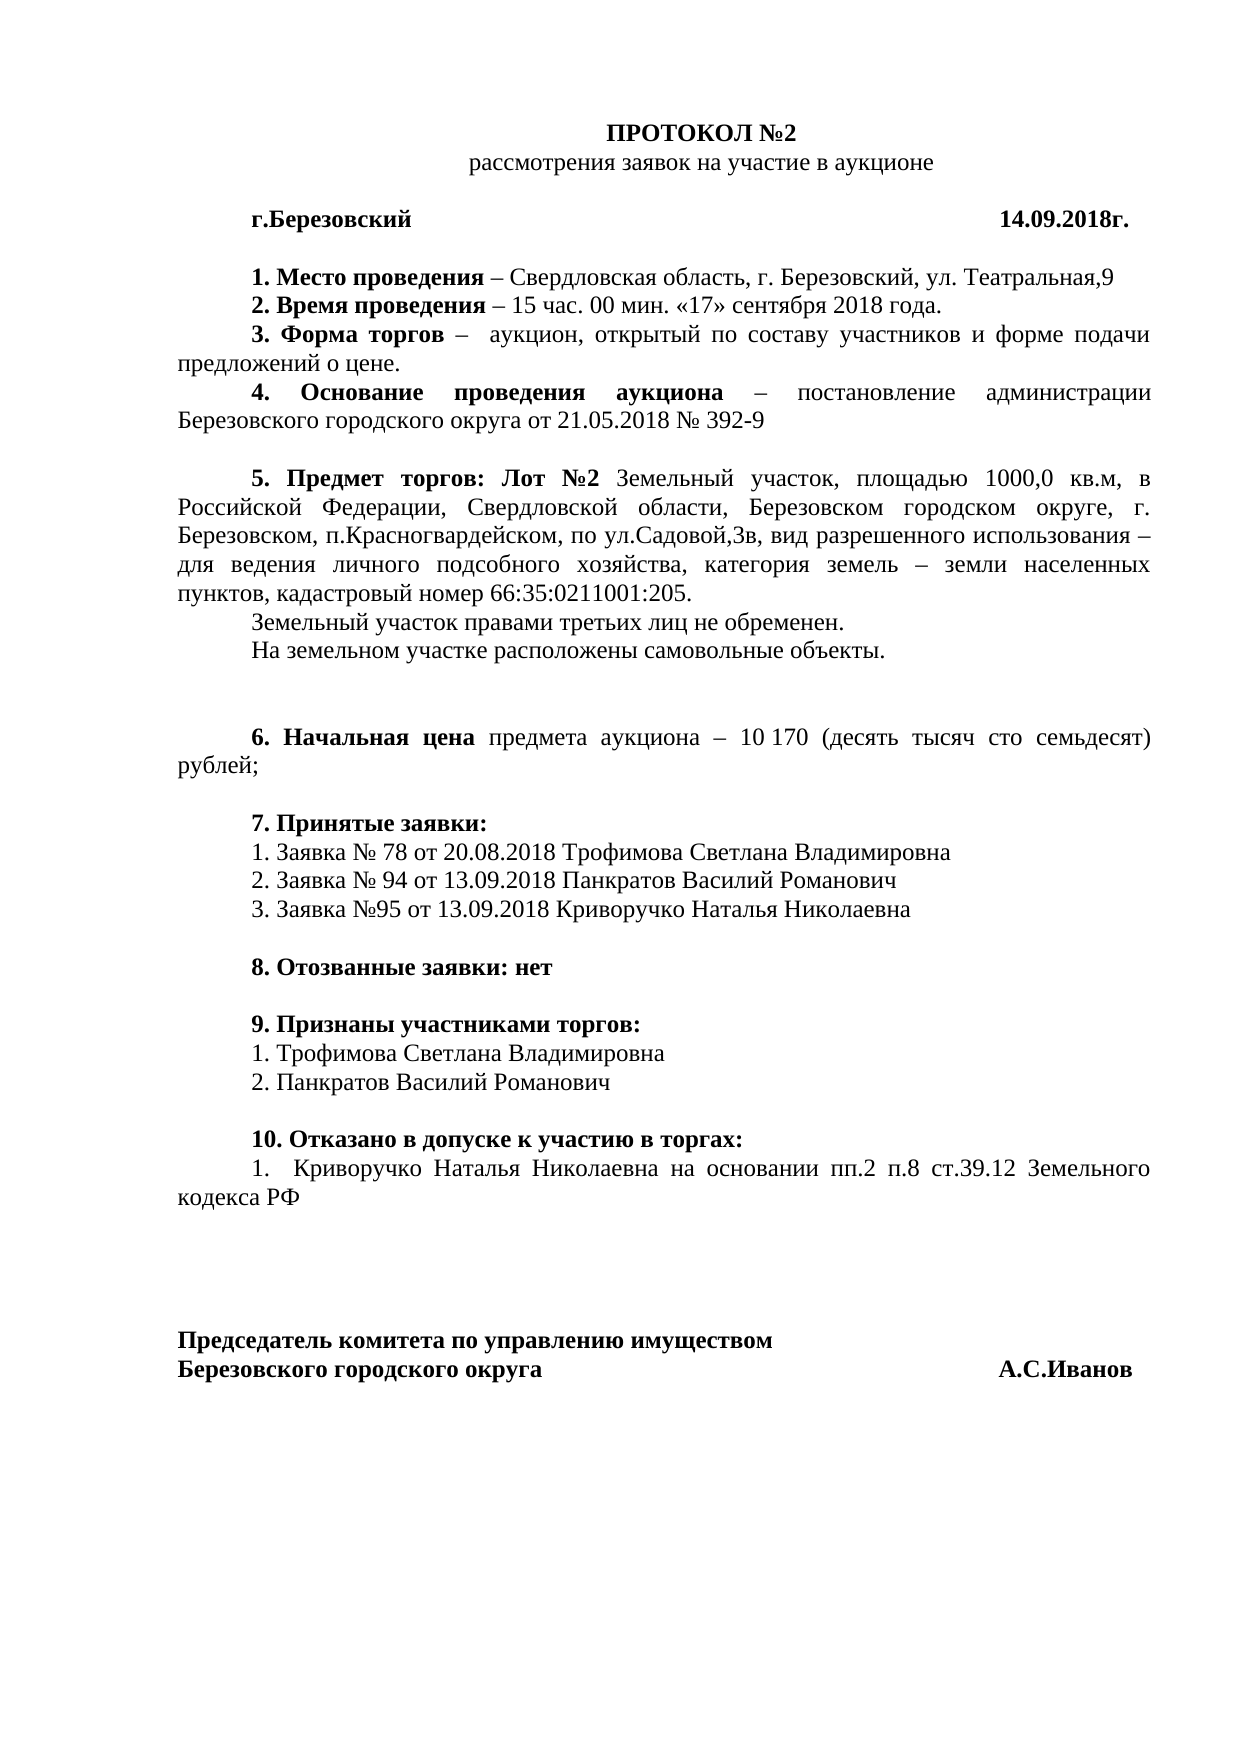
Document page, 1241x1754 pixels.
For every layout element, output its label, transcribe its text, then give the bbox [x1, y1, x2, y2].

text 3. Форма торгов – аукцион, открытый по составу участников и форме подачи предложений о цене. [177, 319, 1152, 377]
text г.Березовский 14.09.2018г. [177, 204, 1152, 233]
text 2. Время проведения – 15 час. 00 мин. «17» сентября 2018 года. [177, 291, 1152, 319]
text 2. Панкратов Василий Романович [177, 1067, 1152, 1096]
text Председатель комитета по управлению имуществом [177, 1326, 1152, 1354]
text 1. Трофимова Светлана Владимировна [177, 1038, 1152, 1067]
text 10. Отказано в допуске к участию в торгах: [177, 1124, 1152, 1153]
text 8. Отозванные заявки: нет [177, 952, 1152, 981]
text 9. Признаны участниками торгов: [177, 1009, 1152, 1038]
text Земельный участок правами третьих лиц не обременен. [177, 607, 1152, 636]
text 1. Заявка № 78 от 20.08.2018 Трофимова Светлана Владимировна [177, 837, 1152, 866]
text 1. Место проведения – Свердловская область, г. Березовский, ул. Театральная,9 [177, 262, 1152, 291]
text 7. Принятые заявки: [177, 808, 1152, 837]
text Березовского городского округа А.С.Иванов [177, 1354, 1152, 1383]
text На земельном участке расположены самовольные объекты. [177, 636, 1152, 664]
text 5. Предмет торгов: Лот №2 Земельный участок, площадью 1000,0 кв.м, в Российской Федерации, Свердловской области, Березовском городском округе, г. Березовском, п.Красногвардейском, по ул.Садовой,3в, вид разрешенного использования – для ведения личного подсобного хозяйства, категория земель – земли населенных пунктов, кадастровый номер 66:35:0211001:205. [177, 463, 1152, 607]
text 3. Заявка №95 от 13.09.2018 Криворучко Наталья Николаевна [177, 894, 1152, 923]
text рассмотрения заявок на участие в аукционе [177, 147, 1152, 176]
text 6. Начальная цена предмета аукциона – 10 170 (десять тысяч сто семьдесят) рублей; [177, 722, 1152, 779]
text 4. Основание проведения аукциона – постановление администрации Березовского городского округа от 21.05.2018 № 392-9 [177, 377, 1152, 434]
text ПРОТОКОЛ №2 [177, 118, 1152, 147]
text 2. Заявка № 94 от 13.09.2018 Панкратов Василий Романович [177, 866, 1152, 894]
text 1. Криворучко Наталья Николаевна на основании пп.2 п.8 ст.39.12 Земельного кодекса РФ [177, 1153, 1152, 1211]
